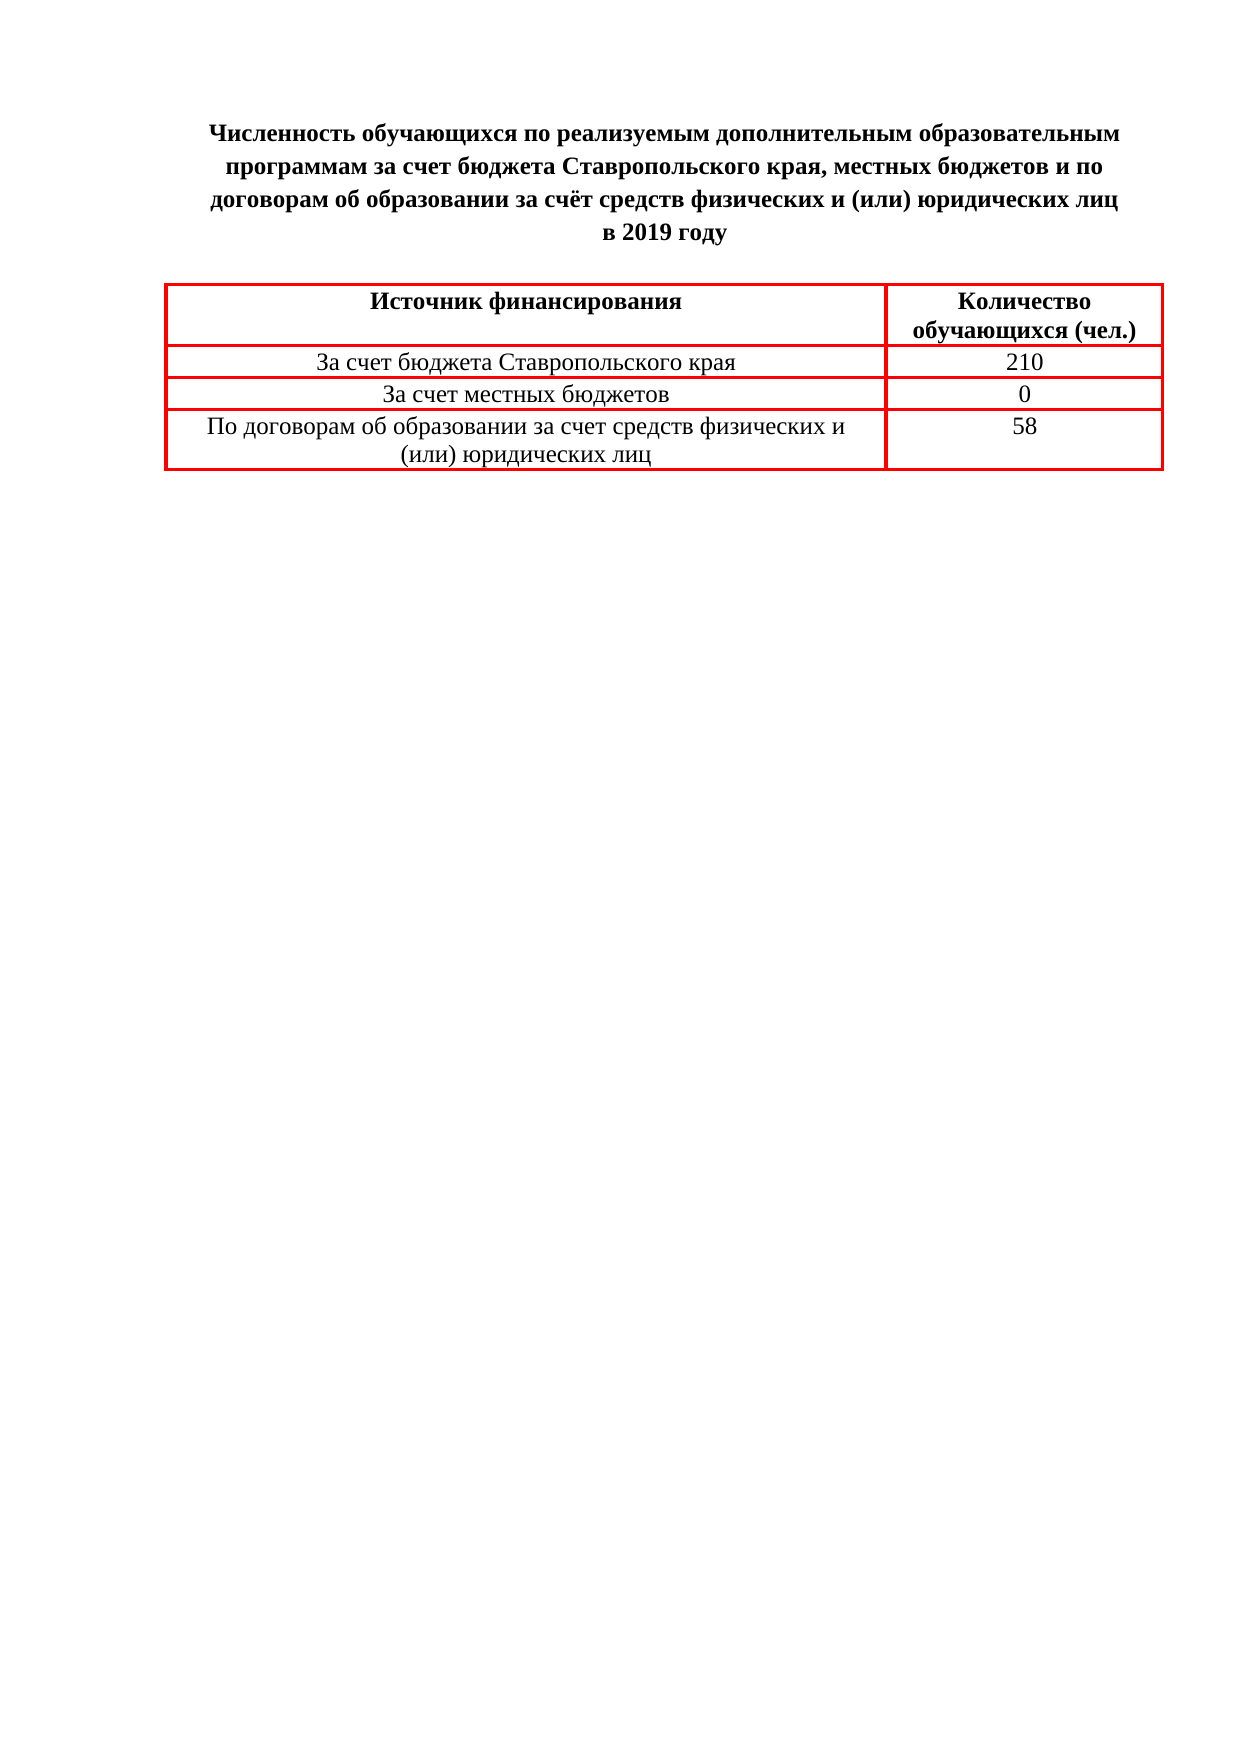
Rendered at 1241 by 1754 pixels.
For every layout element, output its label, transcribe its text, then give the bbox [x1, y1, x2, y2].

table_cell 58 [888, 411, 1161, 468]
table_header Количество обучающихся (чел.) [888, 286, 1161, 344]
table_cell По договорам об образовании за счет средств физических и (или) юридических лиц [168, 411, 884, 468]
table_cell 0 [888, 379, 1161, 408]
table_header Источник финансирования [168, 286, 884, 344]
table_cell За счет местных бюджетов [168, 379, 884, 408]
text в 2019 году [177, 217, 1152, 246]
table_cell За счет бюджета Ставропольского края [168, 347, 884, 376]
table_cell 210 [888, 347, 1161, 376]
text Численность обучающихся по реализуемым дополнительным образовательным программам за счет бюджета Ставропольского края, местных бюджетов и по договорам об образовании за счёт средств физических и (или) юридических лиц [177, 118, 1152, 213]
